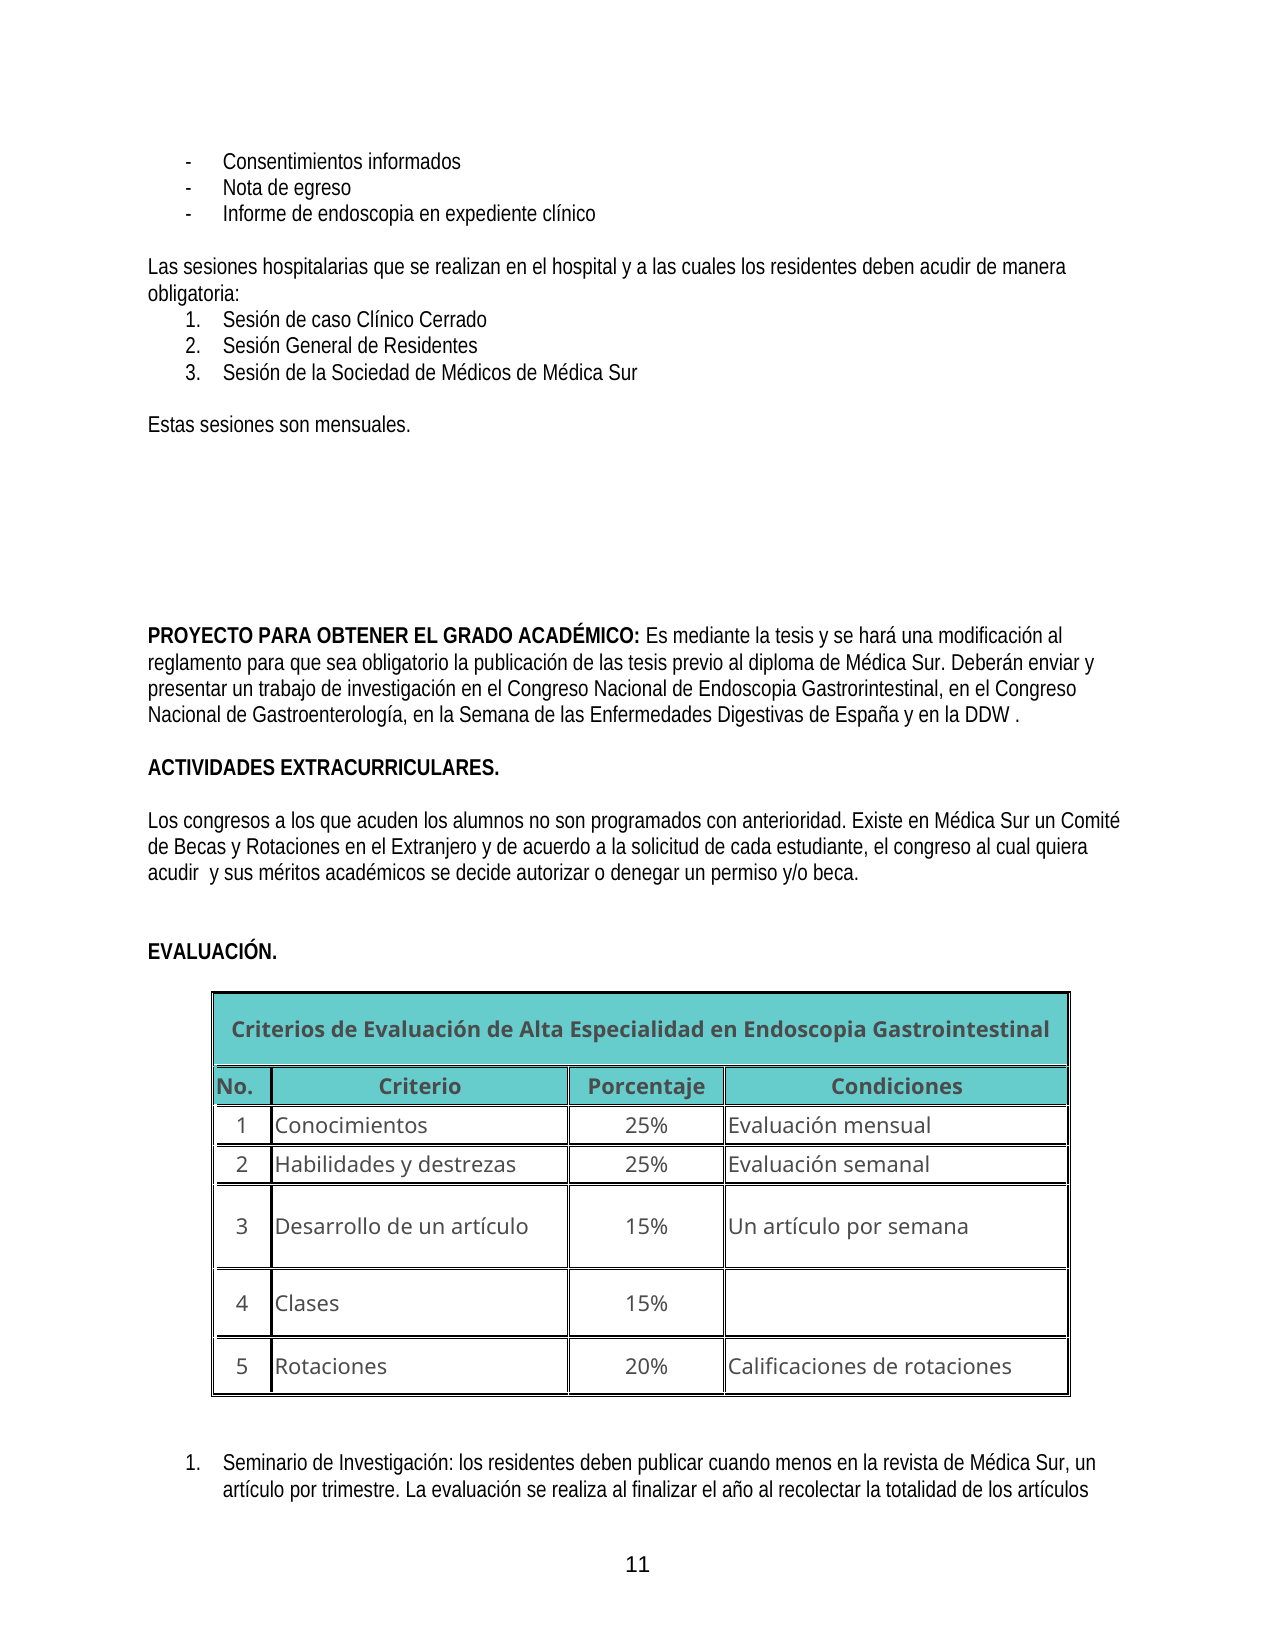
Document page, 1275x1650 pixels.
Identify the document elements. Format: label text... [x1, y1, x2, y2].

table_cell Desarrollo de un artículo [273, 1186, 567, 1267]
table_cell Rotaciones [271, 1339, 568, 1393]
table_cell 2 [214, 1143, 270, 1182]
table_cell Criterio [273, 1068, 567, 1104]
table_cell 3 [214, 1182, 270, 1267]
table_cell Calificaciones de rotaciones [725, 1335, 1068, 1393]
text Las sesiones hospitalarias que se realizan en el hospital y a las cuales los residentes deben acudir de manera obligatoria: [148, 253, 1127, 306]
table_header Criterios de Evaluación de Alta Especialidad en Endoscopia Gastrointestinal [214, 994, 1067, 1064]
table_cell 15% [570, 1270, 723, 1335]
list Sesión General de Residentes [185, 332, 1127, 358]
list Nota de egreso [185, 174, 1127, 200]
table_cell Evaluación mensual [725, 1104, 1069, 1143]
text Estas sesiones son mensuales. [148, 411, 1127, 438]
text Los congresos a los que acuden los alumnos no son programados con anterioridad. Existe en Médica Sur un Comité de Becas y Rotaciones en el Extranjero y de acuerdo a la solicitud de cada estudiante, el congreso al cual quiera acudir y sus méritos académicos se decide autorizar o denegar un permiso y/o beca. [148, 807, 1127, 886]
table_cell Condiciones [726, 1065, 1068, 1104]
list Sesión de caso Clínico Cerrado [185, 306, 1127, 332]
table_cell 4 [213, 1267, 271, 1335]
table_cell Evaluación semanal [726, 1143, 1068, 1182]
table_cell No. [214, 1065, 270, 1104]
list Informe de endoscopia en expediente clínico [185, 200, 1127, 227]
table_cell 15% [570, 1186, 723, 1267]
table_cell Conocimientos [273, 1107, 567, 1143]
text PROYECTO PARA OBTENER EL GRADO ACADÉMICO: Es mediante la tesis y se hará una modificación al reglamento para que sea obligatorio la publicación de las tesis previo al diploma de Médica Sur. Deberán enviar y presentar un trabajo de investigación en el Congreso Nacional de Endoscopia Gastrorintestinal, en el Congreso Nacional de Gastroenterología, en la Semana de las Enfermedades Digestivas de España y en la DDW . [148, 622, 1127, 727]
table_cell [725, 1267, 1069, 1335]
table_cell 25% [570, 1107, 723, 1143]
table_cell 1 [213, 1104, 271, 1143]
table_cell 5 [214, 1335, 271, 1393]
table_cell 25% [570, 1147, 723, 1182]
text EVALUACIÓN. [148, 938, 1127, 965]
table_cell Habilidades y destrezas [273, 1147, 567, 1182]
table_cell Un artículo por semana [726, 1182, 1068, 1267]
text ACTIVIDADES EXTRACURRICULARES. [148, 754, 1127, 780]
table_cell 20% [569, 1339, 724, 1393]
list Sesión de la Sociedad de Médicos de Médica Sur [185, 358, 1127, 385]
table_cell Clases [273, 1270, 567, 1335]
list Consentimientos informados [185, 148, 1127, 174]
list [185, 1449, 1127, 1502]
table_cell Porcentaje [570, 1068, 723, 1104]
